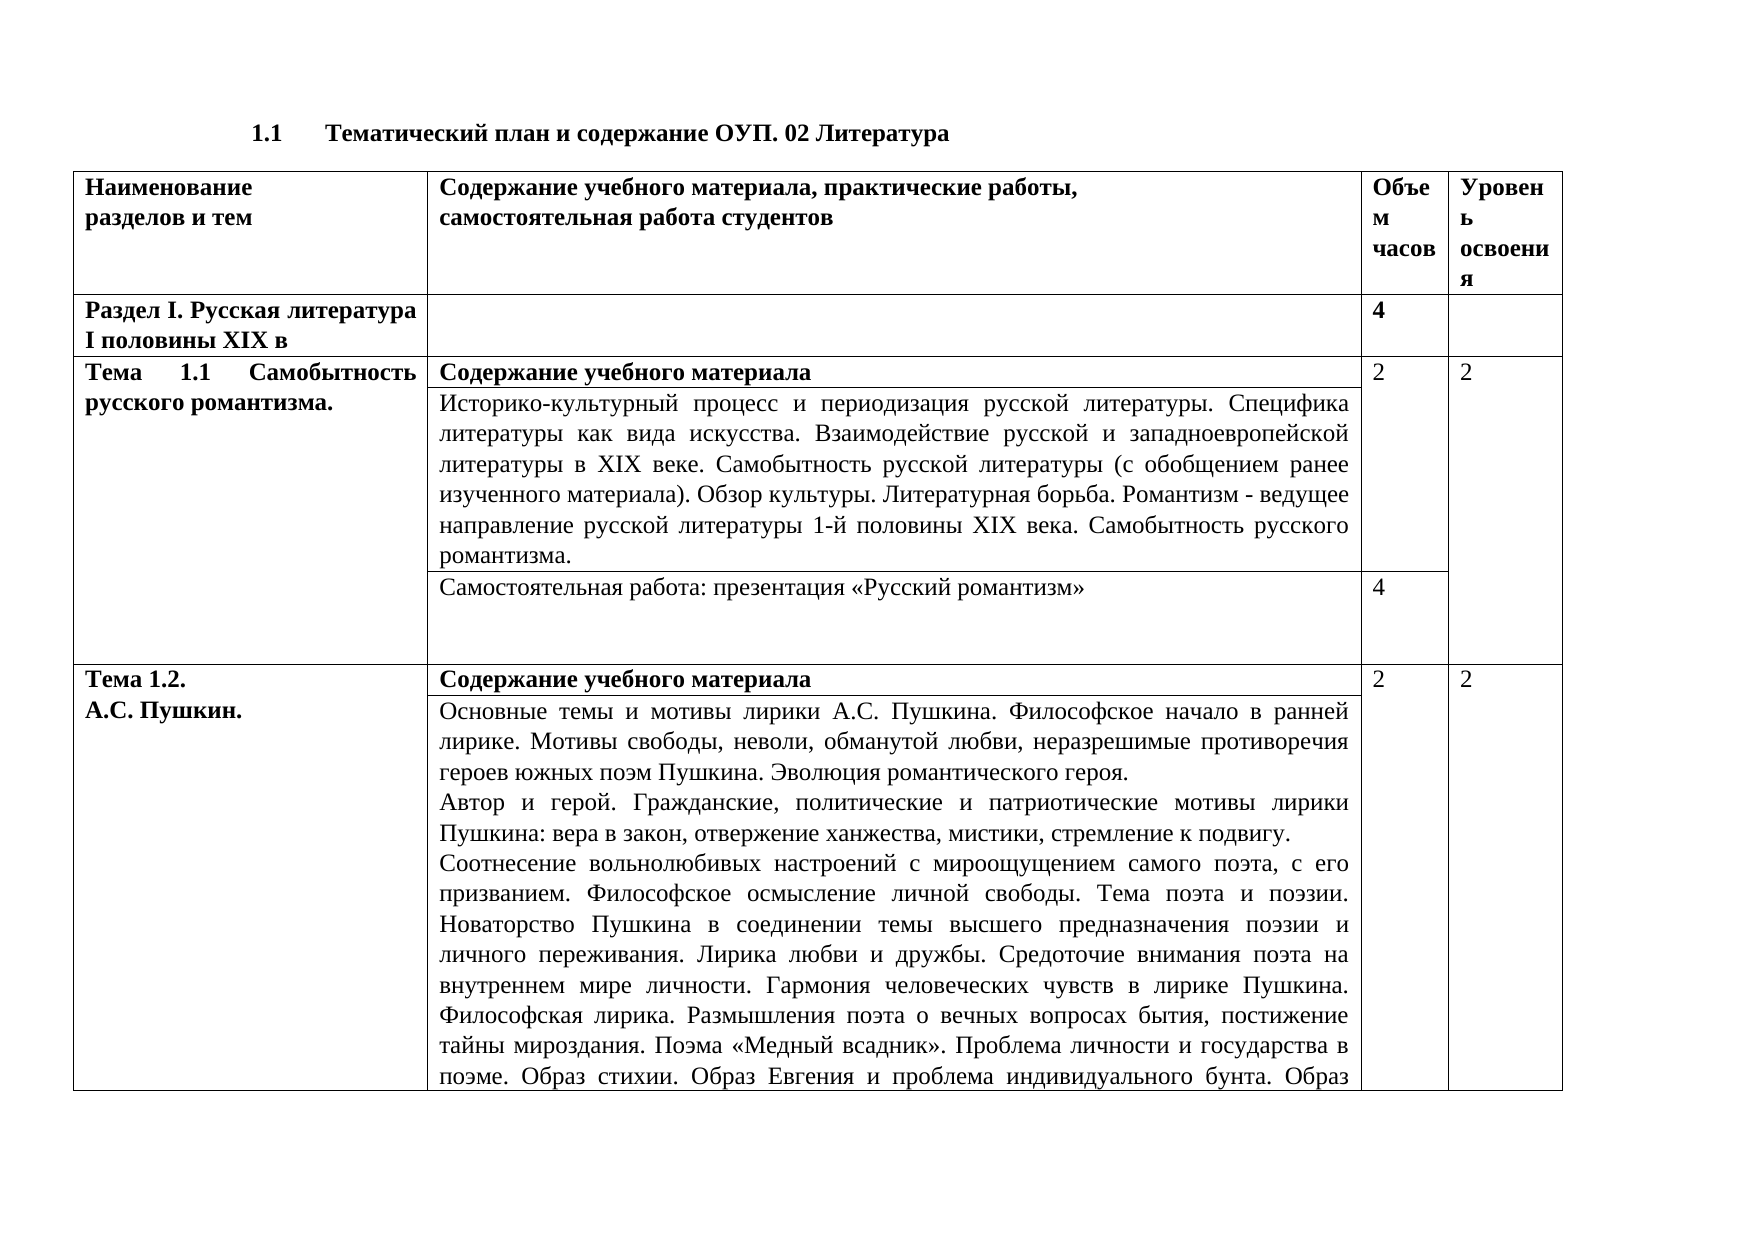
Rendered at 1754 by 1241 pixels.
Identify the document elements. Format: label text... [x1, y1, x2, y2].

list Тематический план и содержание ОУП. 02 Литература [177, 118, 1665, 147]
table_cell Содержание учебного материала [428, 665, 1361, 695]
table_cell [428, 295, 1361, 356]
table_header Содержание учебного материала, практические работы, самостоятельная работа студентов [428, 172, 1361, 294]
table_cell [428, 696, 1361, 1090]
table_cell 2 [1449, 665, 1562, 1090]
table_cell 4 [1362, 572, 1448, 663]
table_header Наименование разделов и тем [74, 172, 427, 294]
table_cell 2 [1449, 357, 1562, 663]
table_cell 2 [1362, 357, 1448, 571]
table_header Уровень освоения [1449, 172, 1562, 294]
table_cell Содержание учебного материала [428, 357, 1361, 387]
table_cell Тема 1.1 Самобытность русского романтизма. [74, 357, 427, 663]
table_cell [1449, 295, 1562, 356]
table_cell Тема 1.2. А.С. Пушкин. [74, 665, 427, 1090]
table_cell 4 [1362, 295, 1448, 356]
table_header Объем часов [1362, 172, 1448, 294]
table_cell Историко-культурный процесс и периодизация русской литературы. Специфика литературы как вида искусства. Взаимодействие русской и западноевропейской литературы в XIX веке. Самобытность русской литературы (с обобщением ранее изученного материала). Обзор культуры. Литературная борьба. Романтизм - ведущее направление русской литературы 1-й половины XIX века. Самобытность русского романтизма. [428, 388, 1361, 571]
table_cell Самостоятельная работа: презентация «Русский романтизм» [428, 572, 1361, 663]
table_cell Раздел I. Русская литература I половины XIX в [74, 295, 427, 356]
table_cell 2 [1362, 665, 1448, 1090]
